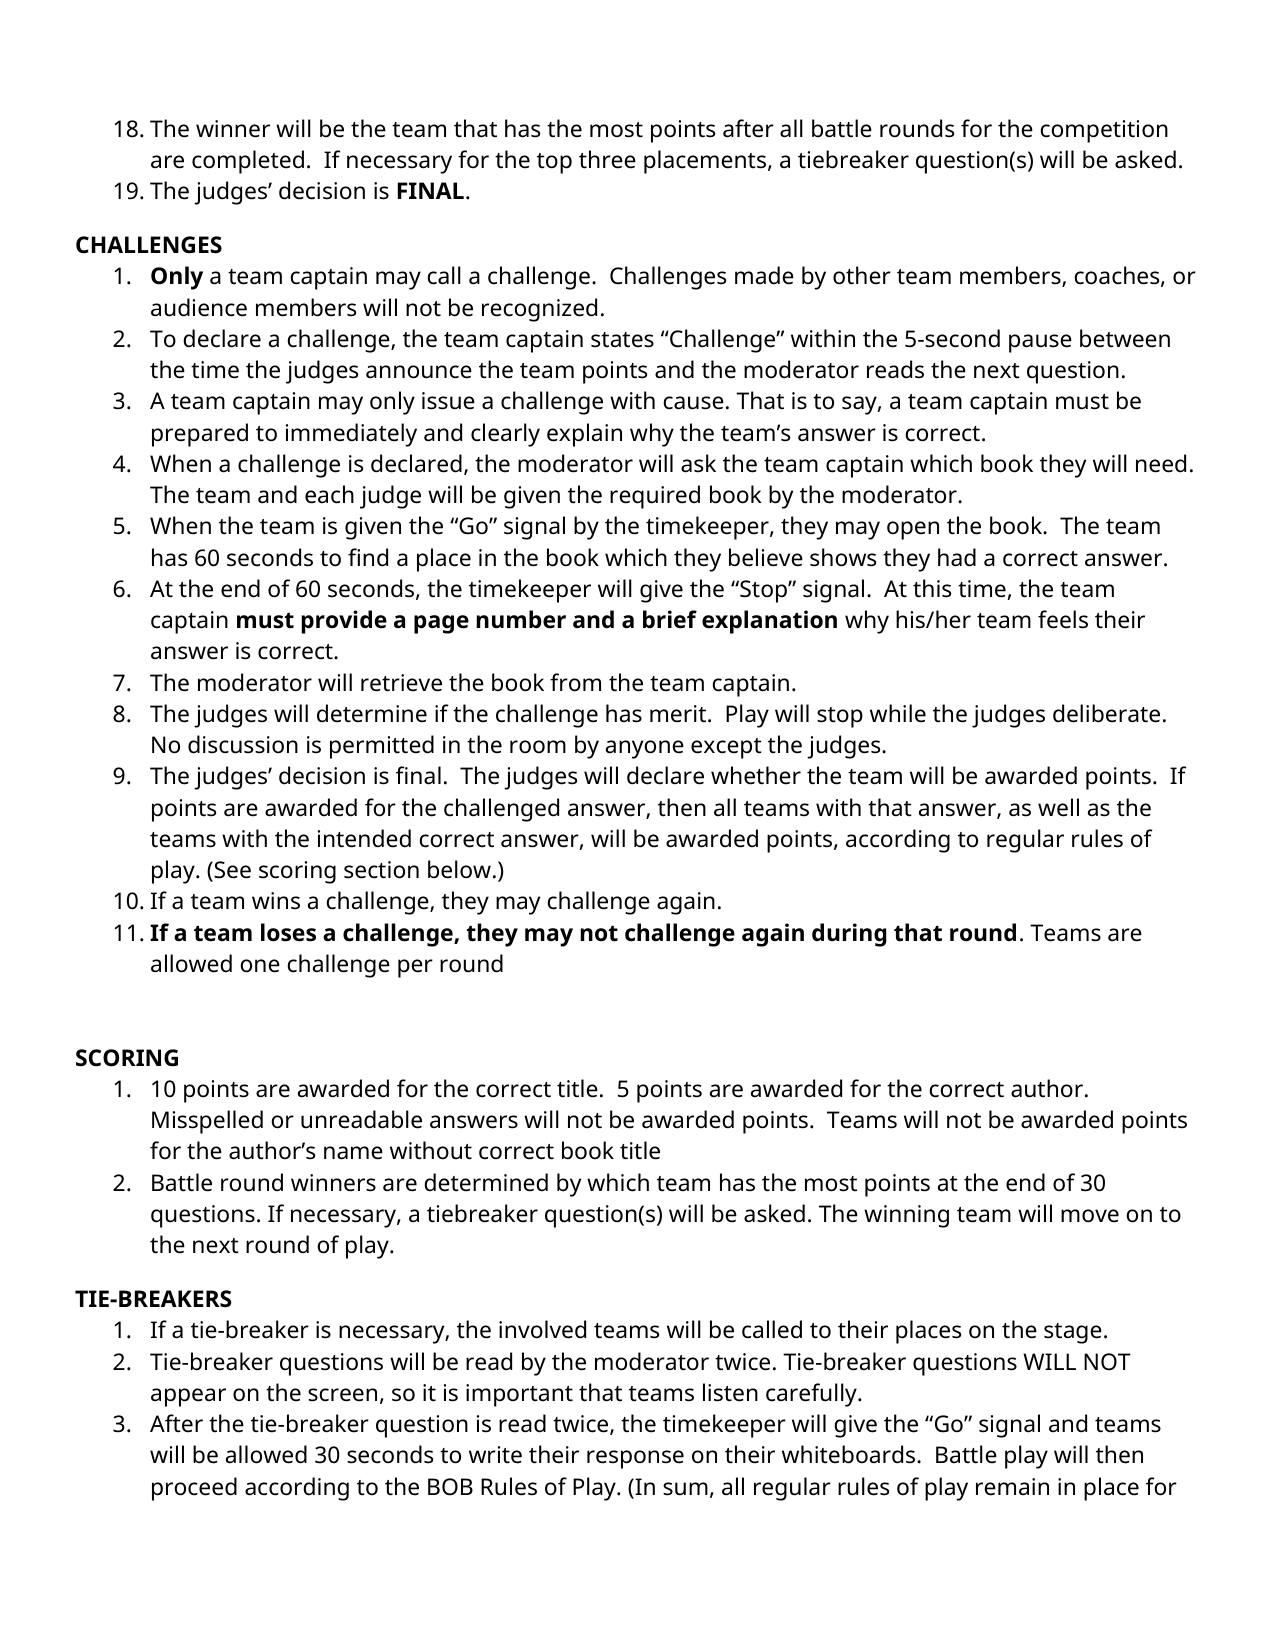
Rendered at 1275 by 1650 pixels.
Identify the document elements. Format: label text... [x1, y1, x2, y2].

list Tie-breaker questions will be read by the moderator twice. Tie-breaker questions WILL NOT appear on the screen, so it is important that teams listen carefully. [112, 1345, 1200, 1408]
list The judges will determine if the challenge has merit. Play will stop while the judges deliberate. No discussion is permitted in the room by anyone except the judges. [112, 698, 1200, 760]
list A team captain may only issue a challenge with cause. That is to say, a team captain must be prepared to immediately and clearly explain why the team’s answer is correct. [112, 385, 1200, 448]
list To declare a challenge, the team captain states “Challenge” within the 5-second pause between the time the judges announce the team points and the moderator reads the next question. [112, 323, 1200, 385]
list When the team is given the “Go” signal by the timekeeper, they may open the book. The team has 60 seconds to find a place in the book which they believe shows they had a correct answer. [112, 510, 1200, 573]
text CHALLENGES [75, 229, 1200, 260]
list If a team loses a challenge, they may not challenge again during that round. Teams are allowed one challenge per round [112, 916, 1200, 979]
text SCORING [75, 1041, 1200, 1073]
list When a challenge is declared, the moderator will ask the team captain which book they will need. The team and each judge will be given the required book by the moderator. [112, 448, 1200, 510]
list If a tie-breaker is necessary, the involved teams will be called to their places on the stage. [112, 1314, 1200, 1345]
list The moderator will retrieve the book from the team captain. [112, 666, 1200, 698]
subtitle TIE-BREAKERS [75, 1283, 1200, 1314]
list The judges’ decision is FINAL. [112, 175, 1200, 206]
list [112, 1408, 1200, 1502]
list Battle round winners are determined by which team has the most points at the end of 30 questions. If necessary, a tiebreaker question(s) will be asked. The winning team will move on to the next round of play. [112, 1166, 1200, 1260]
list The judges’ decision is final. The judges will declare whether the team will be awarded points. If points are awarded for the challenged answer, then all teams with that answer, as well as the teams with the intended correct answer, will be awarded points, according to regular rules of play. (See scoring section below.) [112, 760, 1200, 885]
list If a team wins a challenge, they may challenge again. [112, 885, 1200, 916]
list The winner will be the team that has the most points after all battle rounds for the competition are completed. If necessary for the top three placements, a tiebreaker question(s) will be asked. [112, 112, 1200, 175]
list At the end of 60 seconds, the timekeeper will give the “Stop” signal. At this time, the team captain must provide a page number and a brief explanation why his/her team feels their answer is correct. [112, 573, 1200, 666]
list Only a team captain may call a challenge. Challenges made by other team members, coaches, or audience members will not be recognized. [112, 260, 1200, 323]
list 10 points are awarded for the correct title. 5 points are awarded for the correct author. Misspelled or unreadable answers will not be awarded points. Teams will not be awarded points for the author’s name without correct book title [112, 1073, 1200, 1166]
